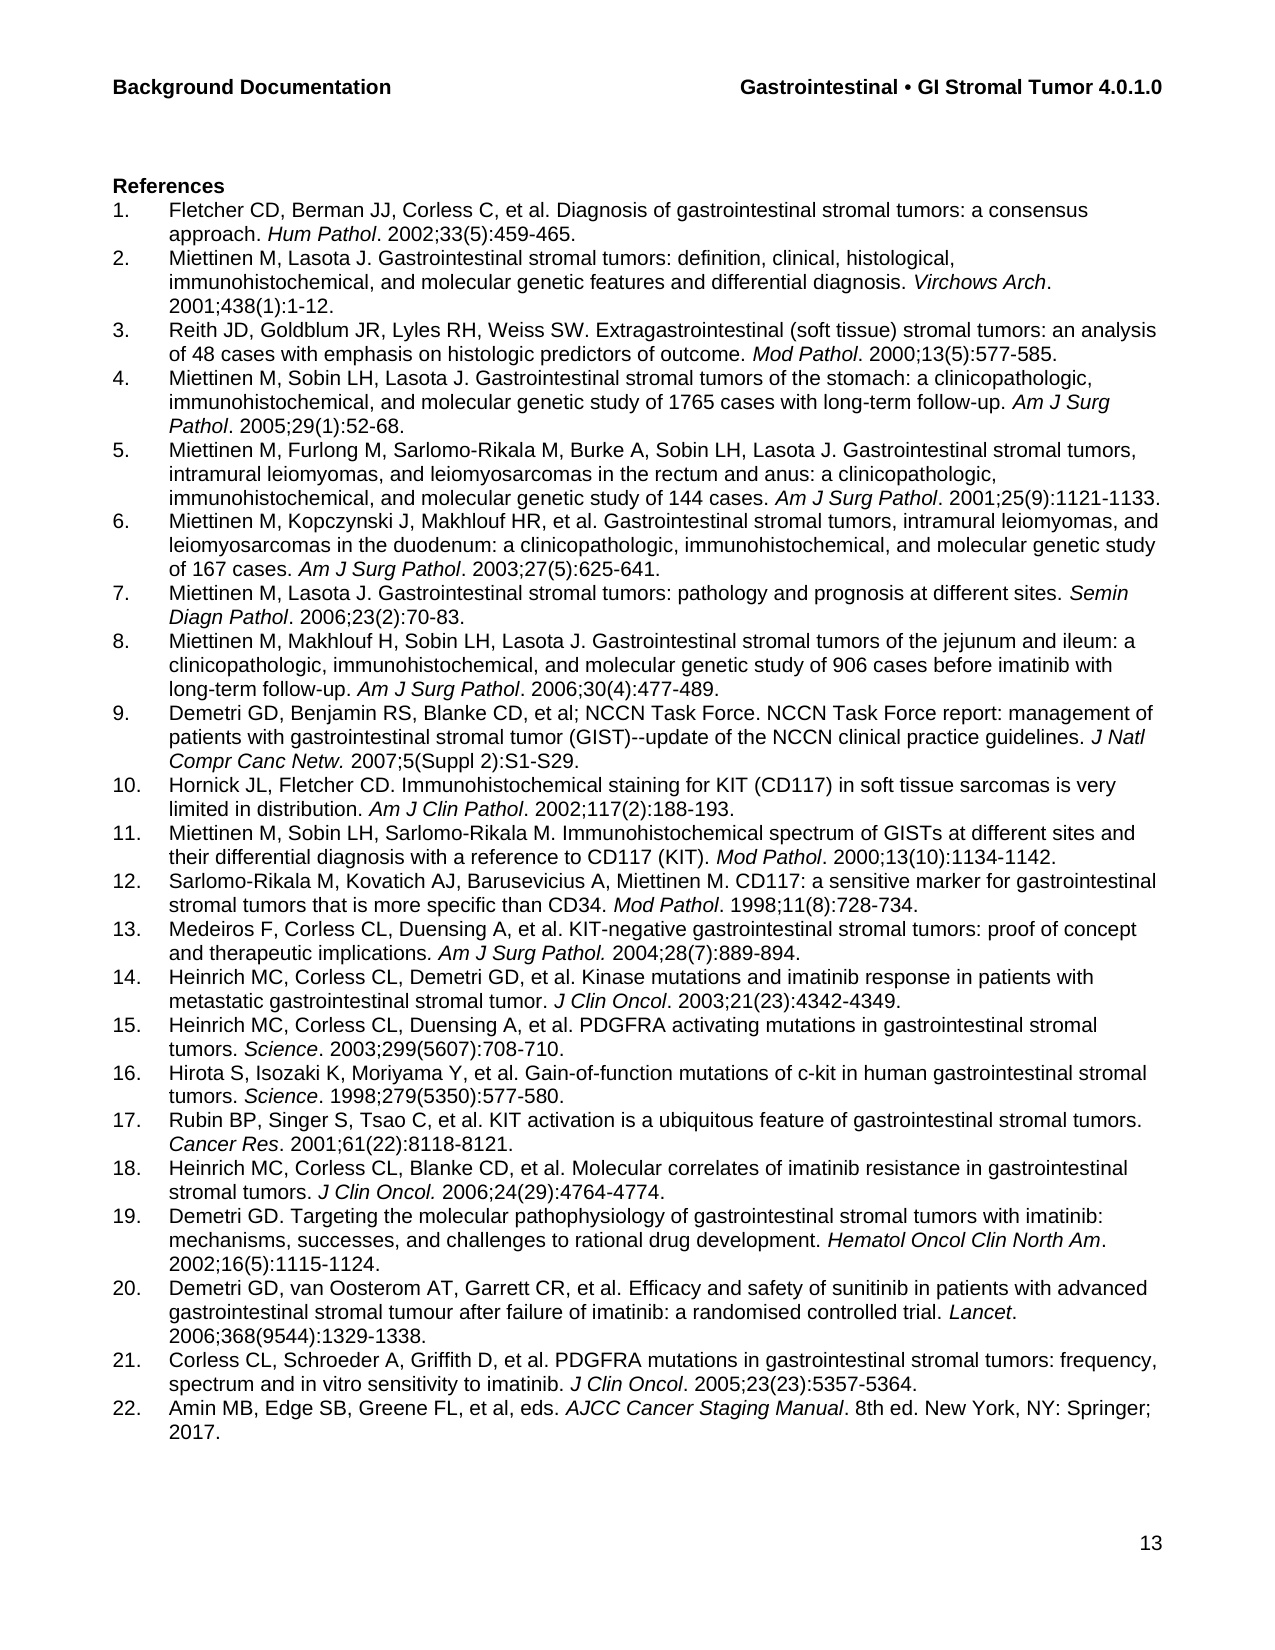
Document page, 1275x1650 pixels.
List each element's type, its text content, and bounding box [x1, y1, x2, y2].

text 4. Miettinen M, Sobin LH, Lasota J. Gastrointestinal stromal tumors of the stomach: a clinicopathologic, immunohistochemical, and molecular genetic study of 1765 cases with long-term follow-up. Am J Surg Pathol. 2005;29(1):52-68. [112, 366, 1162, 437]
text 2. Miettinen M, Lasota J. Gastrointestinal stromal tumors: definition, clinical, histological, immunohistochemical, and molecular genetic features and differential diagnosis. Virchows Arch. 2001;438(1):1-12. [112, 246, 1162, 318]
subtitle References [112, 174, 1162, 198]
text 3. Reith JD, Goldblum JR, Lyles RH, Weiss SW. Extragastrointestinal (soft tissue) stromal tumors: an analysis of 48 cases with emphasis on histologic predictors of outcome. Mod Pathol. 2000;13(5):577-585. [112, 318, 1162, 366]
text 8. Miettinen M, Makhlouf H, Sobin LH, Lasota J. Gastrointestinal stromal tumors of the jejunum and ileum: a clinicopathologic, immunohistochemical, and molecular genetic study of 906 cases before imatinib with long-term follow-up. Am J Surg Pathol. 2006;30(4):477-489. [112, 629, 1162, 701]
text 19. Demetri GD. Targeting the molecular pathophysiology of gastrointestinal stromal tumors with imatinib: mechanisms, successes, and challenges to rational drug development. Hematol Oncol Clin North Am. 2002;16(5):1115-1124. [112, 1204, 1162, 1276]
text 21. Corless CL, Schroeder A, Griffith D, et al. PDGFRA mutations in gastrointestinal stromal tumors: frequency, spectrum and in vitro sensitivity to imatinib. J Clin Oncol. 2005;23(23):5357-5364. [112, 1348, 1162, 1396]
text 1. Fletcher CD, Berman JJ, Corless C, et al. Diagnosis of gastrointestinal stromal tumors: a consensus approach. Hum Pathol. 2002;33(5):459-465. [112, 198, 1162, 246]
text 7. Miettinen M, Lasota J. Gastrointestinal stromal tumors: pathology and prognosis at different sites. Semin Diagn Pathol. 2006;23(2):70-83. [112, 581, 1162, 629]
text 11. Miettinen M, Sobin LH, Sarlomo-Rikala M. Immunohistochemical spectrum of GISTs at different sites and their differential diagnosis with a reference to CD117 (KIT). Mod Pathol. 2000;13(10):1134-1142. [112, 821, 1162, 869]
text 20. Demetri GD, van Oosterom AT, Garrett CR, et al. Efficacy and safety of sunitinib in patients with advanced gastrointestinal stromal tumour after failure of imatinib: a randomised controlled trial. Lancet. 2006;368(9544):1329-1338. [112, 1276, 1162, 1348]
text 9. Demetri GD, Benjamin RS, Blanke CD, et al; NCCN Task Force. NCCN Task Force report: management of patients with gastrointestinal stromal tumor (GIST)--update of the NCCN clinical practice guidelines. J Natl Compr Canc Netw. 2007;5(Suppl 2):S1-S29. [112, 701, 1162, 773]
text 5. Miettinen M, Furlong M, Sarlomo-Rikala M, Burke A, Sobin LH, Lasota J. Gastrointestinal stromal tumors, intramural leiomyomas, and leiomyosarcomas in the rectum and anus: a clinicopathologic, immunohistochemical, and molecular genetic study of 144 cases. Am J Surg Pathol. 2001;25(9):1121-1133. [112, 437, 1162, 509]
text 6. Miettinen M, Kopczynski J, Makhlouf HR, et al. Gastrointestinal stromal tumors, intramural leiomyomas, and leiomyosarcomas in the duodenum: a clinicopathologic, immunohistochemical, and molecular genetic study of 167 cases. Am J Surg Pathol. 2003;27(5):625-641. [112, 509, 1162, 581]
text 15. Heinrich MC, Corless CL, Duensing A, et al. PDGFRA activating mutations in gastrointestinal stromal tumors. Science. 2003;299(5607):708-710. [112, 1012, 1162, 1060]
text 22. Amin MB, Edge SB, Greene FL, et al, eds. AJCC Cancer Staging Manual. 8th ed. New York, NY: Springer; 2017. [112, 1396, 1162, 1444]
text 13. Medeiros F, Corless CL, Duensing A, et al. KIT-negative gastrointestinal stromal tumors: proof of concept and therapeutic implications. Am J Surg Pathol. 2004;28(7):889-894. [112, 917, 1162, 964]
text 12. Sarlomo-Rikala M, Kovatich AJ, Barusevicius A, Miettinen M. CD117: a sensitive marker for gastrointestinal stromal tumors that is more specific than CD34. Mod Pathol. 1998;11(8):728-734. [112, 869, 1162, 917]
text 10. Hornick JL, Fletcher CD. Immunohistochemical staining for KIT (CD117) in soft tissue sarcomas is very limited in distribution. Am J Clin Pathol. 2002;117(2):188-193. [112, 773, 1162, 821]
text 18. Heinrich MC, Corless CL, Blanke CD, et al. Molecular correlates of imatinib resistance in gastrointestinal stromal tumors. J Clin Oncol. 2006;24(29):4764-4774. [112, 1156, 1162, 1204]
text 17. Rubin BP, Singer S, Tsao C, et al. KIT activation is a ubiquitous feature of gastrointestinal stromal tumors. Cancer Res. 2001;61(22):8118-8121. [112, 1108, 1162, 1156]
text 14. Heinrich MC, Corless CL, Demetri GD, et al. Kinase mutations and imatinib response in patients with metastatic gastrointestinal stromal tumor. J Clin Oncol. 2003;21(23):4342-4349. [112, 964, 1162, 1012]
text 16. Hirota S, Isozaki K, Moriyama Y, et al. Gain-of-function mutations of c-kit in human gastrointestinal stromal tumors. Science. 1998;279(5350):577-580. [112, 1060, 1162, 1108]
